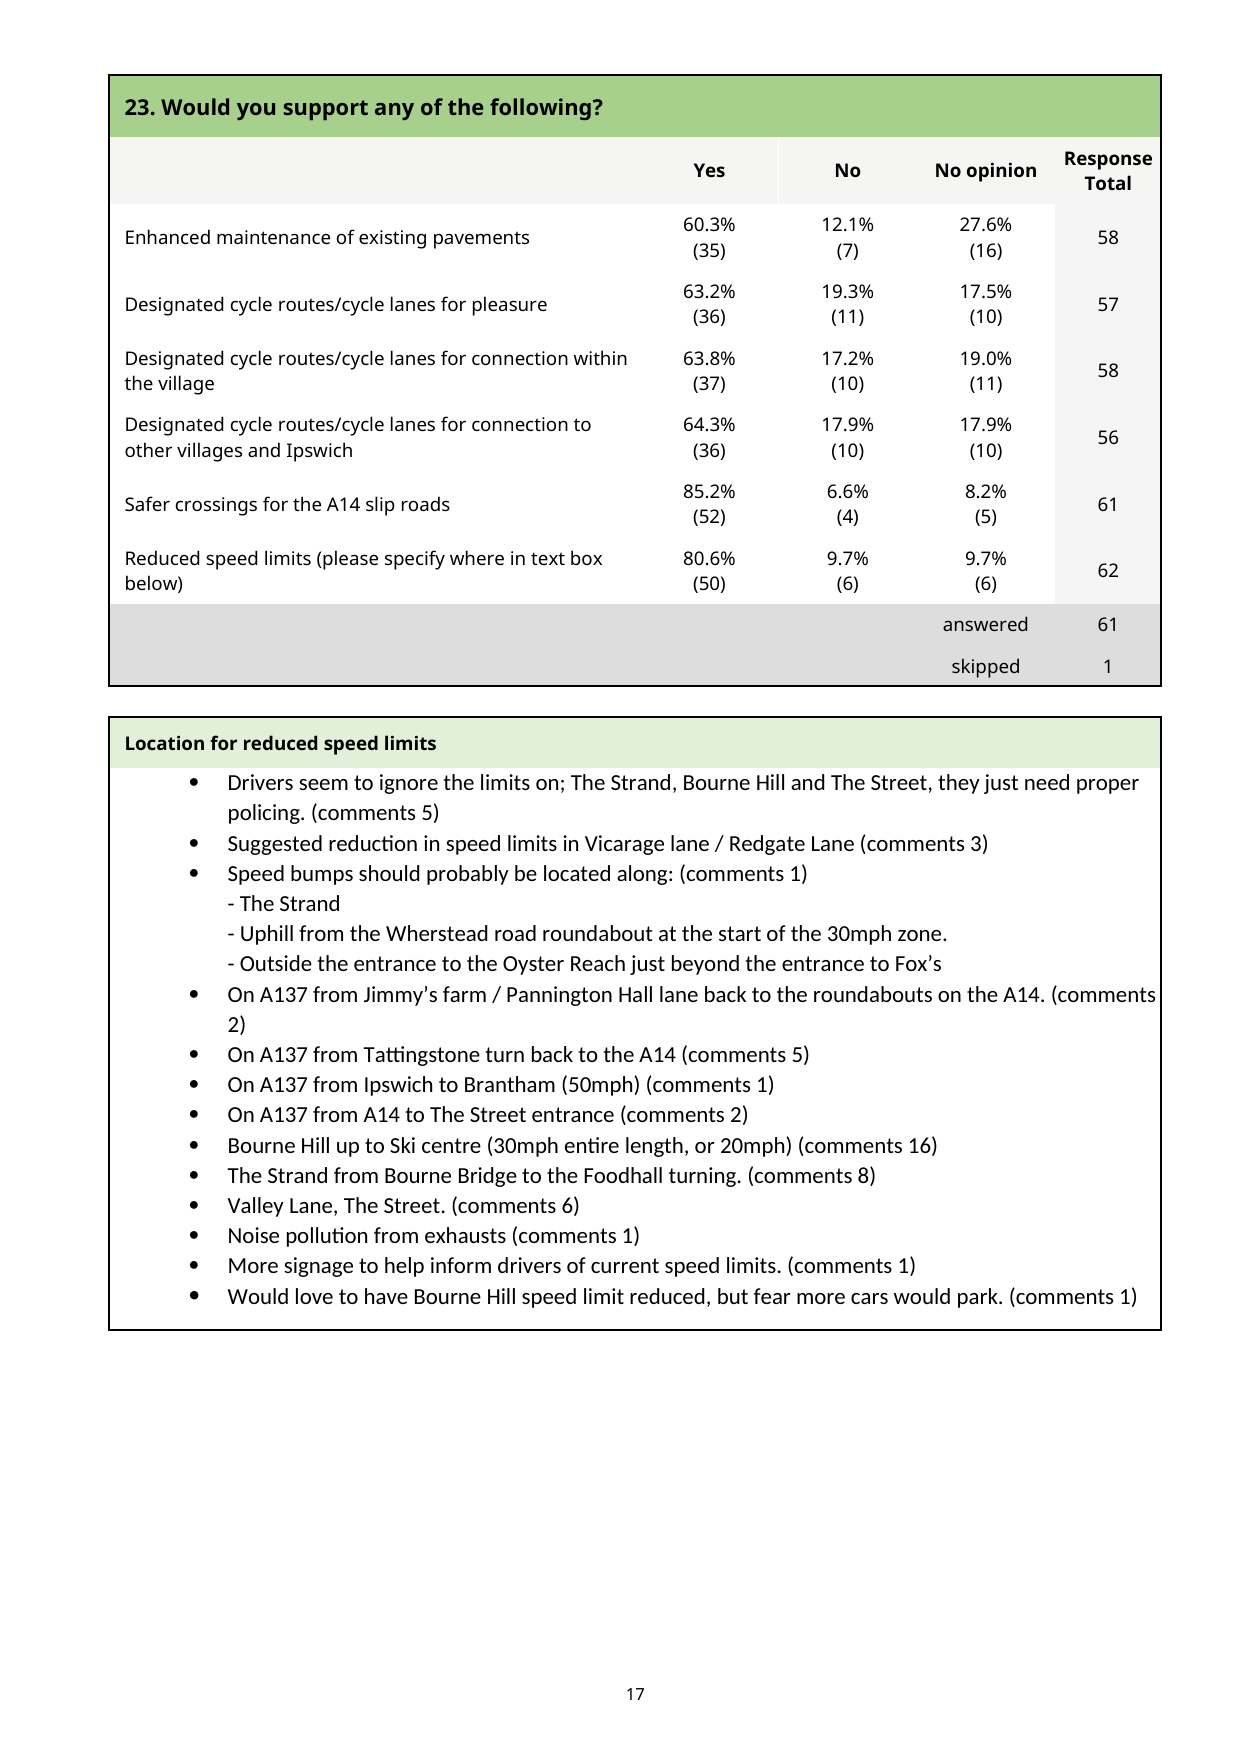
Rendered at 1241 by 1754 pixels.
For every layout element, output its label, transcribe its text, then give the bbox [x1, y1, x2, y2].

table_cell 58 [1055, 337, 1160, 404]
table_cell 19.0% (11) [917, 337, 1055, 404]
table_cell 8.2% (5) [917, 470, 1055, 537]
table_cell 63.2% (36) [640, 270, 778, 337]
table_cell 17.5% (10) [917, 270, 1055, 337]
table_cell answered [917, 604, 1055, 645]
table_cell 9.7% (6) [917, 537, 1055, 604]
table_cell Designated cycle routes/cycle lanes for connection to other villages and Ipswich [110, 404, 640, 470]
table_cell 17.9% (10) [779, 404, 917, 470]
table_cell 60.3% (35) [640, 204, 778, 270]
table_cell 27.6% (16) [917, 204, 1055, 270]
table_cell 63.8% (37) [640, 337, 778, 404]
table_cell 57 [1055, 270, 1160, 337]
table_cell 9.7% (6) [779, 537, 917, 604]
table_cell Designated cycle routes/cycle lanes for connection within the village [110, 337, 640, 404]
table_cell 17.9% (10) [917, 404, 1055, 470]
table_cell 56 [1055, 404, 1160, 470]
table_cell 85.2% (52) [640, 470, 778, 537]
table_cell 58 [1055, 204, 1160, 270]
table_header Location for reduced speed limits [110, 718, 1160, 768]
table_cell 80.6% (50) [640, 537, 778, 604]
table_cell Drivers seem to ignore the limits on; The Strand, Bourne Hill and The Street, they just need proper policing. (comments 5) Suggested reduction in speed limits in Vicarage lane / Redgate Lane (comments 3) Speed bumps should probably be located along: (comments 1) - The Strand - Uphill from the Wherstead road roundabout at the start of the 30mph zone. - Outside the entrance to the Oyster Reach just beyond the entrance to Fox’s On A137 from Jimmy’s farm / Pannington Hall lane back to the roundabouts on the A14. (comments 2) On A137 from Tattingstone turn back to the A14 (comments 5) On A137 from Ipswich to Brantham (50mph) (comments 1) On A137 from A14 to The Street entrance (comments 2) Bourne Hill up to Ski centre (30mph entire length, or 20mph) (comments 16) The Strand from Bourne Bridge to the Foodhall turning. (comments 8) Valley Lane, The Street. (comments 6) Noise pollution from exhausts (comments 1) More signage to help inform drivers of current speed limits. (comments 1) Would love to have Bourne Hill speed limit reduced, but fear more cars would park. (comments 1) [110, 768, 1160, 1329]
table_cell 61 [1055, 470, 1160, 537]
table_cell [110, 137, 640, 204]
table_cell Yes [640, 137, 778, 204]
table_cell 12.1% (7) [779, 204, 917, 270]
table_cell Reduced speed limits (please specify where in text box below) [110, 537, 640, 604]
table_cell 17.2% (10) [779, 337, 917, 404]
table_cell Designated cycle routes/cycle lanes for pleasure [110, 270, 640, 337]
table_cell Safer crossings for the A14 slip roads [110, 470, 640, 537]
table_cell 6.6% (4) [779, 470, 917, 537]
table_cell 64.3% (36) [640, 404, 778, 470]
table_cell No [779, 137, 917, 204]
table_cell 1 [1055, 645, 1160, 685]
table_cell Response Total [1055, 137, 1160, 204]
table_cell No opinion [917, 137, 1055, 204]
table_cell Enhanced maintenance of existing pavements [110, 204, 640, 270]
table_cell skipped [917, 645, 1055, 685]
table_cell 19.3% (11) [779, 270, 917, 337]
table_cell 61 [1055, 604, 1160, 645]
table_cell [110, 604, 917, 685]
table_header 23. Would you support any of the following? [110, 76, 1160, 137]
table_cell 62 [1055, 537, 1160, 604]
